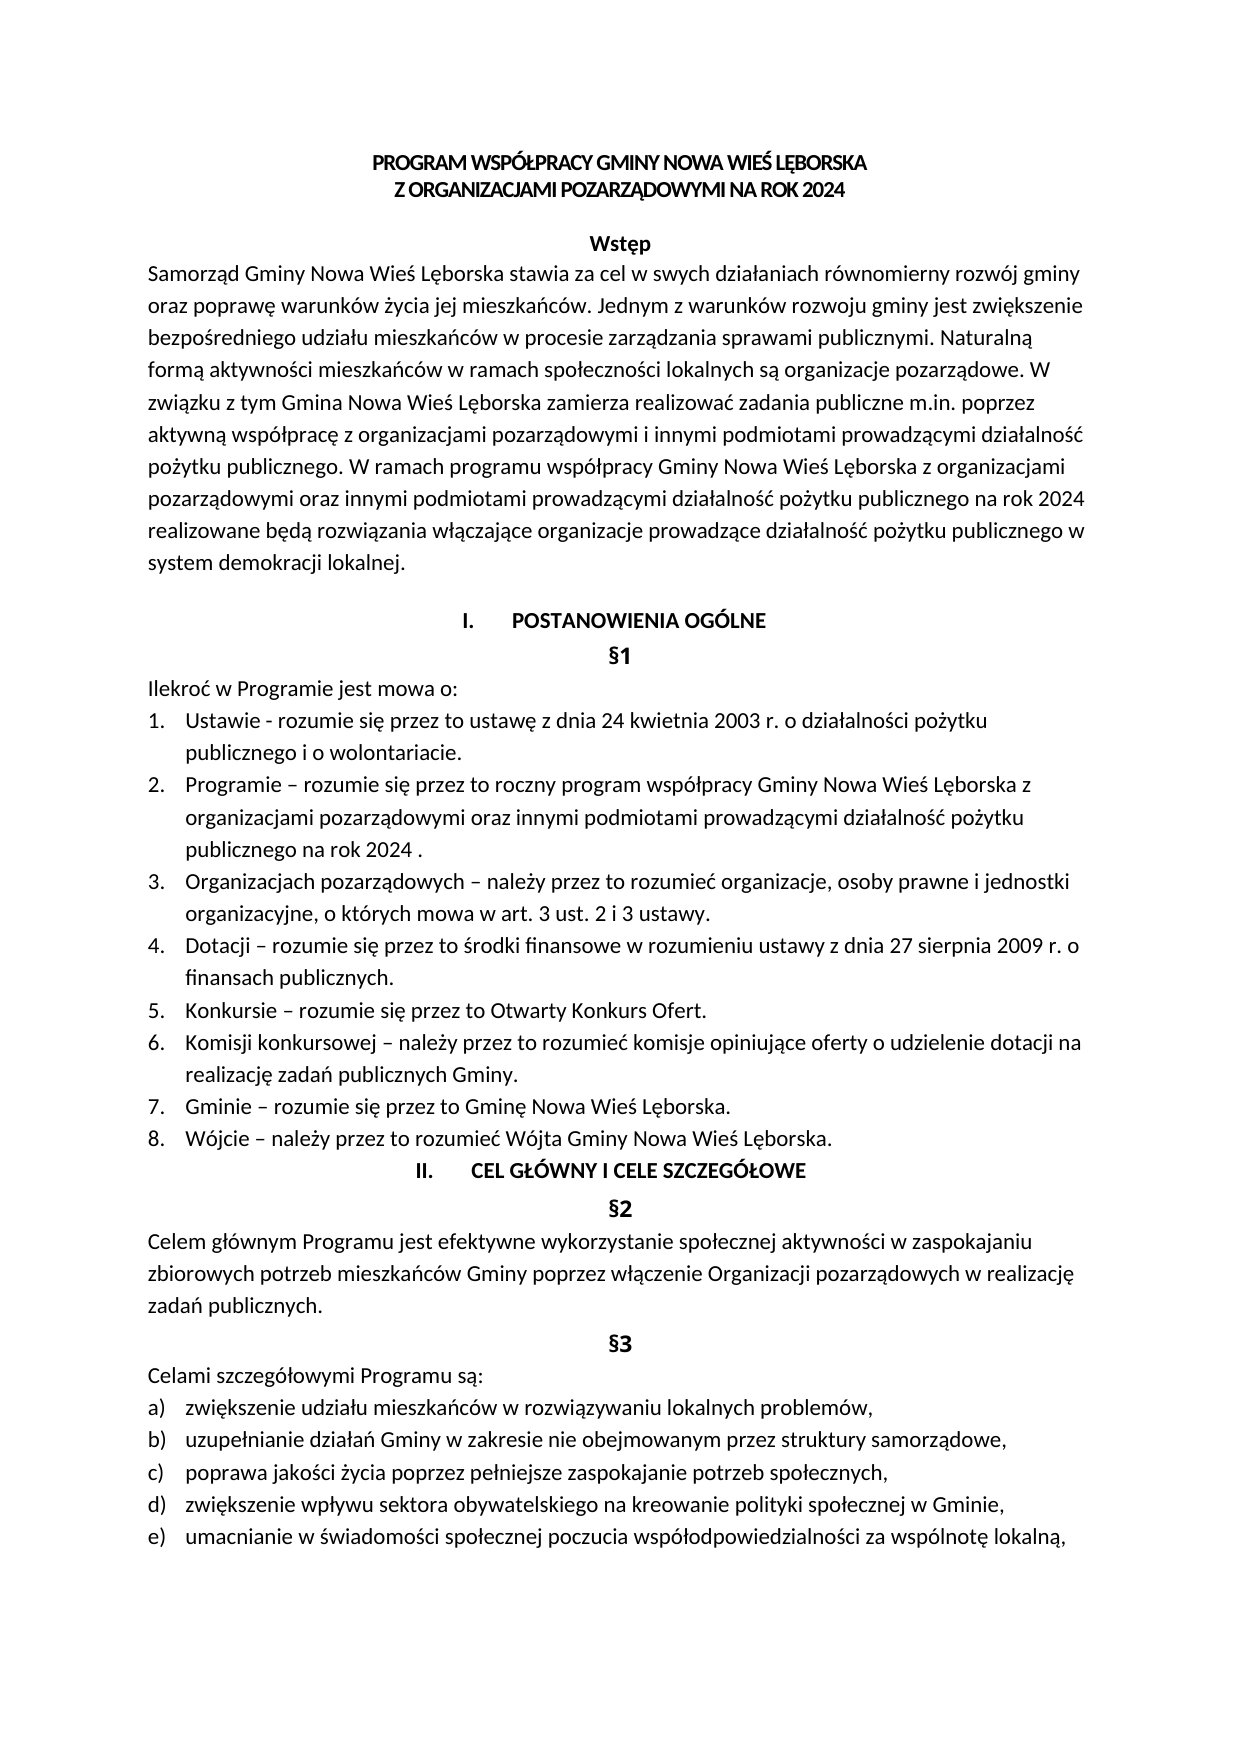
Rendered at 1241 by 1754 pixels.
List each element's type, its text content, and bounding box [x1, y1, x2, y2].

subtitle §1 [148, 640, 1093, 671]
list Gminie – rozumie się przez to Gminę Nowa Wieś Lęborska. [148, 1092, 1093, 1120]
list Organizacjach pozarządowych – należy przez to rozumieć organizacje, osoby prawne i jednostki organizacyjne, o których mowa w art. 3 ust. 2 i 3 ustawy. [148, 867, 1093, 927]
text Celem głównym Programu jest efektywne wykorzystanie społecznej aktywności w zaspokajaniu zbiorowych potrzeb mieszkańców Gminy poprzez włączenie Organizacji pozarządowych w realizację zadań publicznych. [148, 1227, 1093, 1319]
text Celami szczegółowymi Programu są: [148, 1361, 1093, 1389]
list zwiększenie udziału mieszkańców w rozwiązywaniu lokalnych problemów, [148, 1393, 1093, 1421]
list zwiększenie wpływu sektora obywatelskiego na kreowanie polityki społecznej w Gminie, [148, 1490, 1093, 1518]
text Samorząd Gminy Nowa Wieś Lęborska stawia za cel w swych działaniach równomierny rozwój gminy oraz poprawę warunków życia jej mieszkańców. Jednym z warunków rozwoju gminy jest zwiększenie bezpośredniego udziału mieszkańców w procesie zarządzania sprawami publicznymi. Naturalną formą aktywności mieszkańców w ramach społeczności lokalnych są organizacje pozarządowe. W związku z tym Gmina Nowa Wieś Lęborska zamierza realizować zadania publiczne m.in. poprzez aktywną współpracę z organizacjami pozarządowymi i innymi podmiotami prowadzącymi działalność pożytku publicznego. W ramach programu współpracy Gminy Nowa Wieś Lęborska z organizacjami pozarządowymi oraz innymi podmiotami prowadzącymi działalność pożytku publicznego na rok 2024 realizowane będą rozwiązania włączające organizacje prowadzące działalność pożytku publicznego w system demokracji lokalnej. [148, 259, 1093, 577]
subtitle POSTANOWIENIA OGÓLNE [148, 606, 1093, 634]
list Programie – rozumie się przez to roczny program współpracy Gminy Nowa Wieś Lęborska z organizacjami pozarządowymi oraz innymi podmiotami prowadzącymi działalność pożytku publicznego na rok 2024 . [148, 770, 1093, 863]
list Dotacji – rozumie się przez to środki finansowe w rozumieniu ustawy z dnia 27 sierpnia 2009 r. o finansach publicznych. [148, 931, 1093, 992]
list Komisji konkursowej – należy przez to rozumieć komisje opiniujące oferty o udzielenie dotacji na realizację zadań publicznych Gminy. [148, 1028, 1093, 1088]
list poprawa jakości życia poprzez pełniejsze zaspokajanie potrzeb społecznych, [148, 1458, 1093, 1486]
text Ilekroć w Programie jest mowa o: [148, 674, 1093, 702]
list CEL GŁÓWNY I CELE SZCZEGÓŁOWE [148, 1157, 1093, 1185]
list Wójcie – należy przez to rozumieć Wójta Gminy Nowa Wieś Lęborska. [148, 1124, 1093, 1152]
list Konkursie – rozumie się przez to Otwarty Konkurs Ofert. [148, 996, 1093, 1024]
title Z ORGANIZACJAMI POZARZĄDOWYMI NA ROK 2024 [148, 176, 1093, 204]
subtitle Wstęp [148, 229, 1093, 257]
subtitle §3 [148, 1327, 1093, 1359]
list umacnianie w świadomości społecznej poczucia współodpowiedzialności za wspólnotę lokalną, [148, 1522, 1093, 1550]
title PROGRAM WSPÓŁPRACY GMINY NOWA WIEŚ LĘBORSKA [148, 148, 1093, 176]
subtitle §2 [148, 1193, 1093, 1224]
list Ustawie - rozumie się przez to ustawę z dnia 24 kwietnia 2003 r. o działalności pożytku publicznego i o wolontariacie. [148, 706, 1093, 766]
list uzupełnianie działań Gminy w zakresie nie obejmowanym przez struktury samorządowe, [148, 1426, 1093, 1454]
